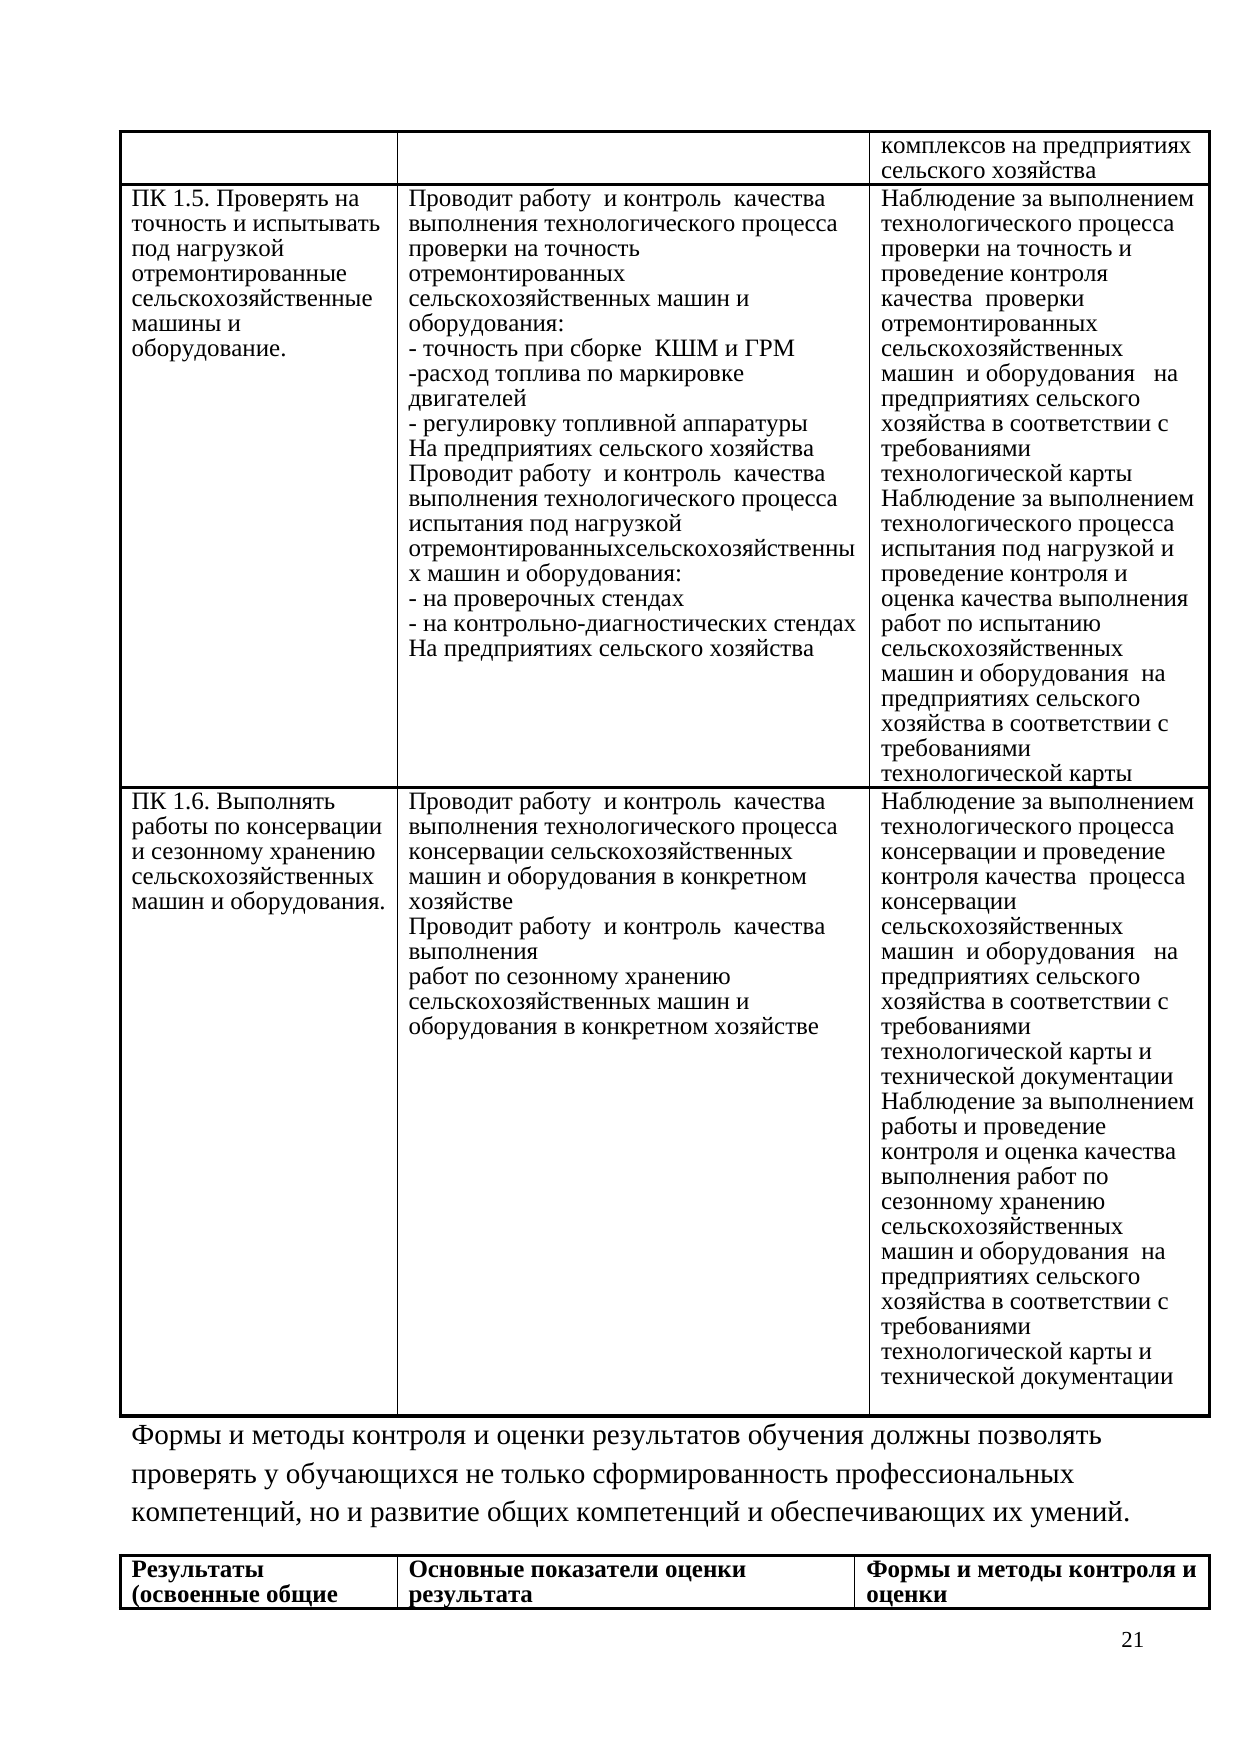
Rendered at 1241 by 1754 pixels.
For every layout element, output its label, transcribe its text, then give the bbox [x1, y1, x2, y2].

text Формы и методы контроля и оценки результатов обучения должны позволять проверять у обучающихся не только сформированность профессиональных компетенций, но и развитие общих компетенций и обеспечивающих их умений. [131, 1418, 1144, 1528]
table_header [122, 1557, 397, 1607]
table_cell Наблюдение за выполнением технологического процесса консервации и проведение контроля качества процесса консервации сельскохозяйственных машин и оборудования на предприятиях сельского хозяйства в соответствии с требованиями технологической карты и технической документации Наблюдение за выполнением работы и проведение контроля и оценка качества выполнения работ по сезонному хранению сельскохозяйственных машин и оборудования на предприятиях сельского хозяйства в соответствии с требованиями технологической карты и технической документации [870, 789, 1208, 1414]
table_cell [870, 133, 1208, 183]
table_cell Проводит работу и контроль качества выполнения технологического процесса проверки на точность отремонтированных сельскохозяйственных машин и оборудования: - точность при сборке КШМ и ГРМ -расход топлива по маркировке двигателей - регулировку топливной аппаратуры На предприятиях сельского хозяйства Проводит работу и контроль качества выполнения технологического процесса испытания под нагрузкой отремонтированныхсельскохозяйственных машин и оборудования: - на проверочных стендах - на контрольно-диагностических стендах На предприятиях сельского хозяйства [398, 186, 869, 786]
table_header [398, 1557, 854, 1607]
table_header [855, 1557, 1208, 1607]
table_cell ПК 1.5. Проверять на точность и испытывать под нагрузкой отремонтированные сельскохозяйственные машины и оборудование. [122, 186, 397, 786]
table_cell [398, 133, 869, 183]
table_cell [122, 133, 397, 183]
table_cell Наблюдение за выполнением технологического процесса проверки на точность и проведение контроля качества проверки отремонтированных сельскохозяйственных машин и оборудования на предприятиях сельского хозяйства в соответствии с требованиями технологической карты Наблюдение за выполнением технологического процесса испытания под нагрузкой и проведение контроля и оценка качества выполнения работ по испытанию сельскохозяйственных машин и оборудования на предприятиях сельского хозяйства в соответствии с требованиями технологической карты [870, 186, 1208, 786]
table_cell ПК 1.6. Выполнять работы по консервации и сезонному хранению сельскохозяйственных машин и оборудования. [122, 789, 397, 1414]
table_cell Проводит работу и контроль качества выполнения технологического процесса консервации сельскохозяйственных машин и оборудования в конкретном хозяйстве Проводит работу и контроль качества выполнения работ по сезонному хранению сельскохозяйственных машин и оборудования в конкретном хозяйстве [398, 789, 869, 1414]
